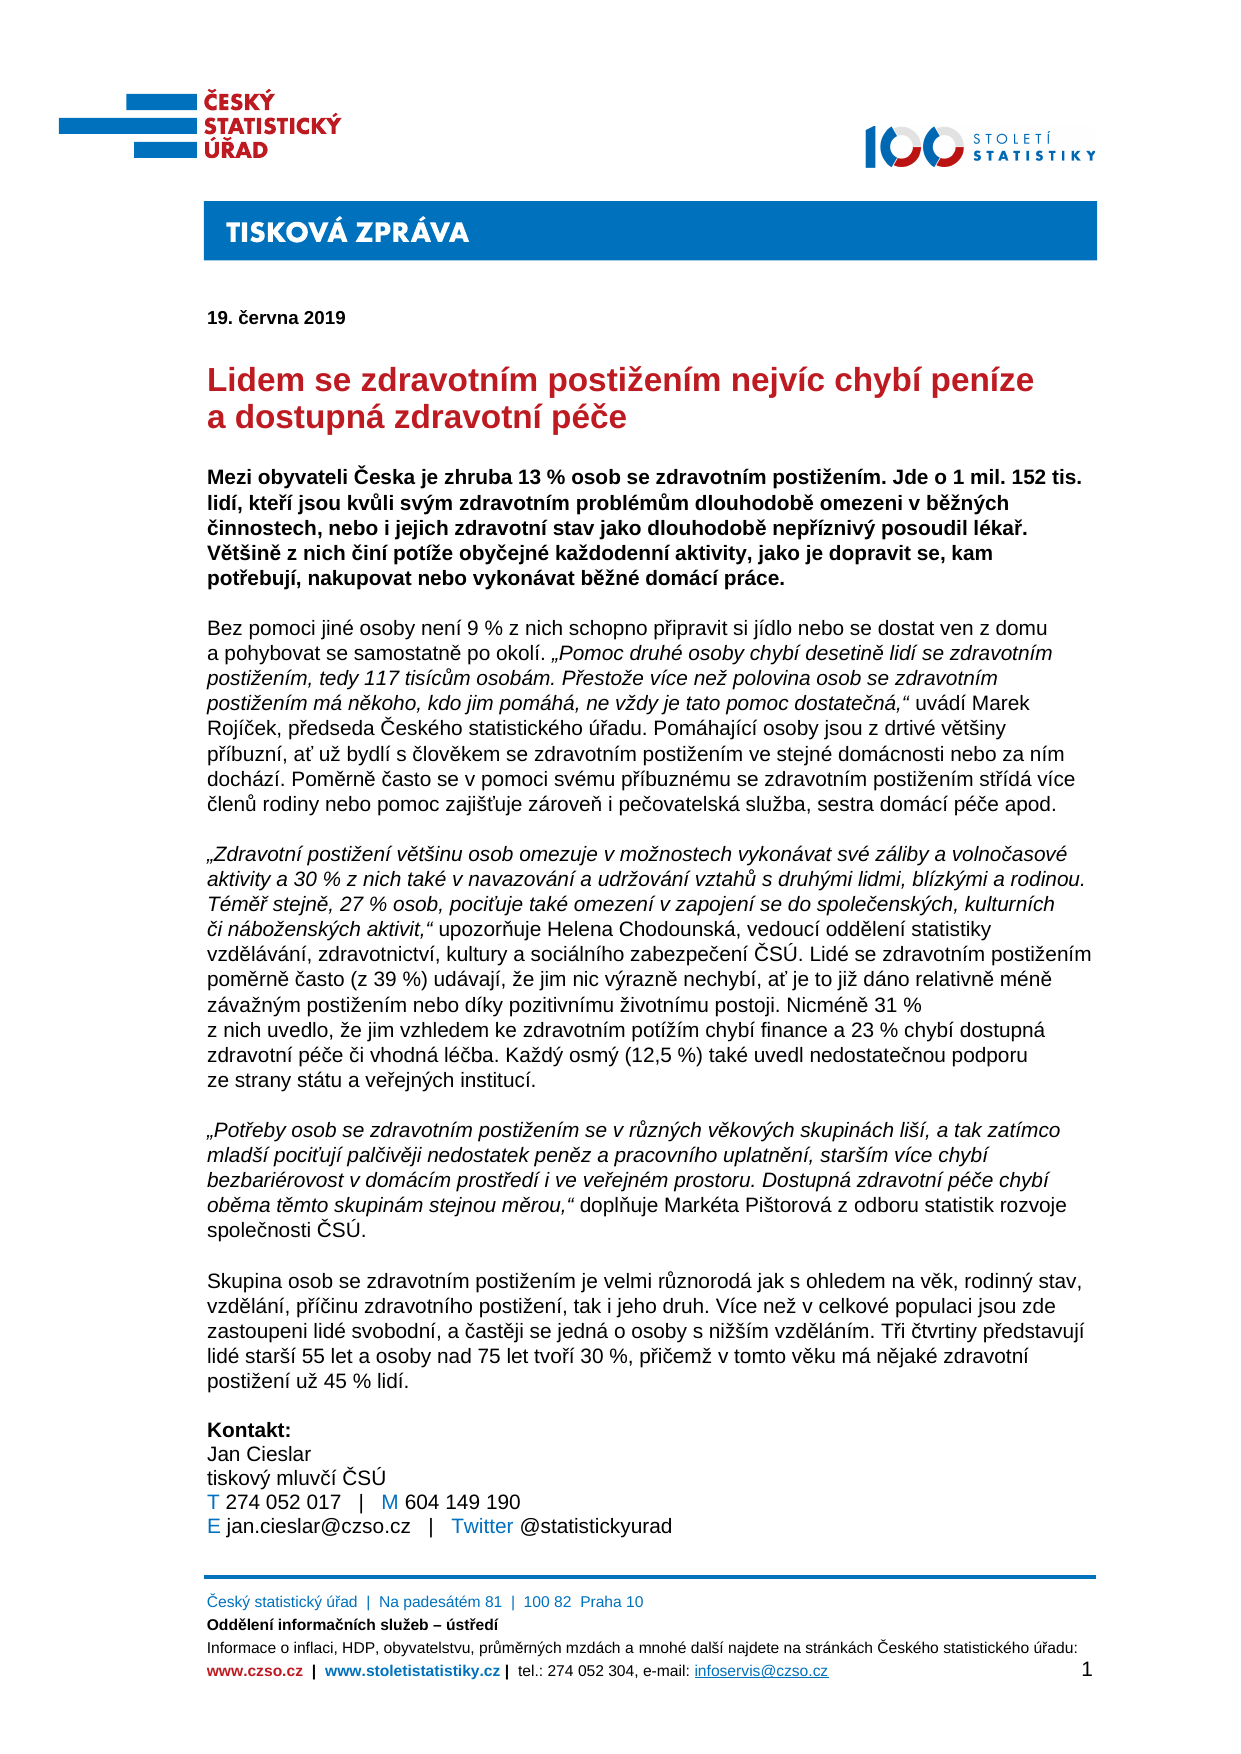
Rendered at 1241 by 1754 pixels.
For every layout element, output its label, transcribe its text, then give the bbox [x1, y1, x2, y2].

text ze strany státu a veřejných institucí. [207, 1068, 1092, 1092]
text či náboženských aktivit,“ upozorňuje Helena Chodounská, vedoucí oddělení statistiky vzdělávání, zdravotnictví, kultury a sociálního zabezpečení ČSÚ. Lidé se zdravotním postižením poměrně často (z 39 %) udávají, že jim nic výrazně nechybí, ať je to již dáno relativně méně závažným postižením nebo díky pozitivnímu životnímu postoji. Nicméně 31 % [207, 917, 1092, 1016]
text Bez pomoci jiné osoby není 9 % z nich schopno připravit si jídlo nebo se dostat ven z domu [207, 616, 1092, 640]
text „Potřeby osob se zdravotním postižením se v různých věkových skupinách liší, a tak zatímco mladší pociťují palčivěji nedostatek peněz a pracovního uplatnění, starším více chybí bezbariérovost v domácím prostředí i ve veřejném prostoru. Dostupná zdravotní péče chybí oběma těmto skupinám stejnou měrou,“ doplňuje Markéta Pištorová z odboru statistik rozvoje společnosti ČSÚ. [207, 1118, 1092, 1242]
text a pohybovat se samostatně po okolí. „Pomoc druhé osoby chybí desetině lidí se zdravotním postižením, tedy 117 tisícům osobám. Přestože více než polovina osob se zdravotním postižením má někoho, kdo jim pomáhá, ne vždy je tato pomoc dostatečná,“ uvádí Marek Rojíček, předseda Českého statistického úřadu. Pomáhající osoby jsou z drtivé většiny příbuzní, ať už bydlí s člověkem se zdravotním postižením ve stejné domácnosti nebo za ním dochází. Poměrně často se v pomoci svému příbuznému se zdravotním postižením střídá více členů rodiny nebo pomoc zajišťuje zároveň i pečovatelská služba, sestra domácí péče apod. [207, 641, 1092, 816]
text Skupina osob se zdravotním postižením je velmi různorodá jak s ohledem na věk, rodinný stav, vzdělání, příčinu zdravotního postižení, tak i jeho druh. Více než v celkové populaci jsou zde zastoupeni lidé svobodní, a častěji se jedná o osoby s nižším vzděláním. Tři čtvrtiny představují lidé starší 55 let a osoby nad 75 let tvoří 30 %, přičemž v tomto věku má nějaké zdravotní postižení už 45 % lidí. [207, 1268, 1092, 1393]
text tiskový mluvčí ČSÚ [207, 1466, 1092, 1490]
text Jan Cieslar [207, 1442, 1092, 1466]
title Lidem se zdravotním postižením nejvíc chybí peníze a dostupná zdravotní péče [207, 361, 1092, 436]
text z nich uvedlo, že jim vzhledem ke zdravotním potížím chybí finance a 23 % chybí dostupná zdravotní péče či vhodná léčba. Každý osmý (12,5 %) také uvedl nedostatečnou podporu [207, 1017, 1092, 1067]
text 19. června 2019 [207, 307, 1092, 329]
text T 274 052 017 | M 604 149 190 [207, 1490, 1092, 1514]
text Mezi obyvateli Česka je zhruba 13 % osob se zdravotním postižením. Jde o 1 mil. 152 tis. lidí, kteří jsou kvůli svým zdravotním problémům dlouhodobě omezeni v běžných činnostech, nebo i jejich zdravotní stav jako dlouhodobě nepříznivý posoudil lékař. Většině z nich činí potíže obyčejné každodenní aktivity, jako je dopravit se, kam potřebují, nakupovat nebo vykonávat běžné domácí práce. [207, 465, 1092, 589]
text E jan.cieslar@czso.cz | Twitter @statistickyurad [207, 1514, 1092, 1538]
picture [865, 126, 1096, 168]
text „Zdravotní postižení většinu osob omezuje v možnostech vykonávat své záliby a volnočasové aktivity a 30 % z nich také v navazování a udržování vztahů s druhými lidmi, blízkými a rodinou. Téměř stejně, 27 % osob, pociťuje také omezení v zapojení se do společenských, kulturních [207, 842, 1092, 916]
text Kontakt: [207, 1418, 1092, 1442]
